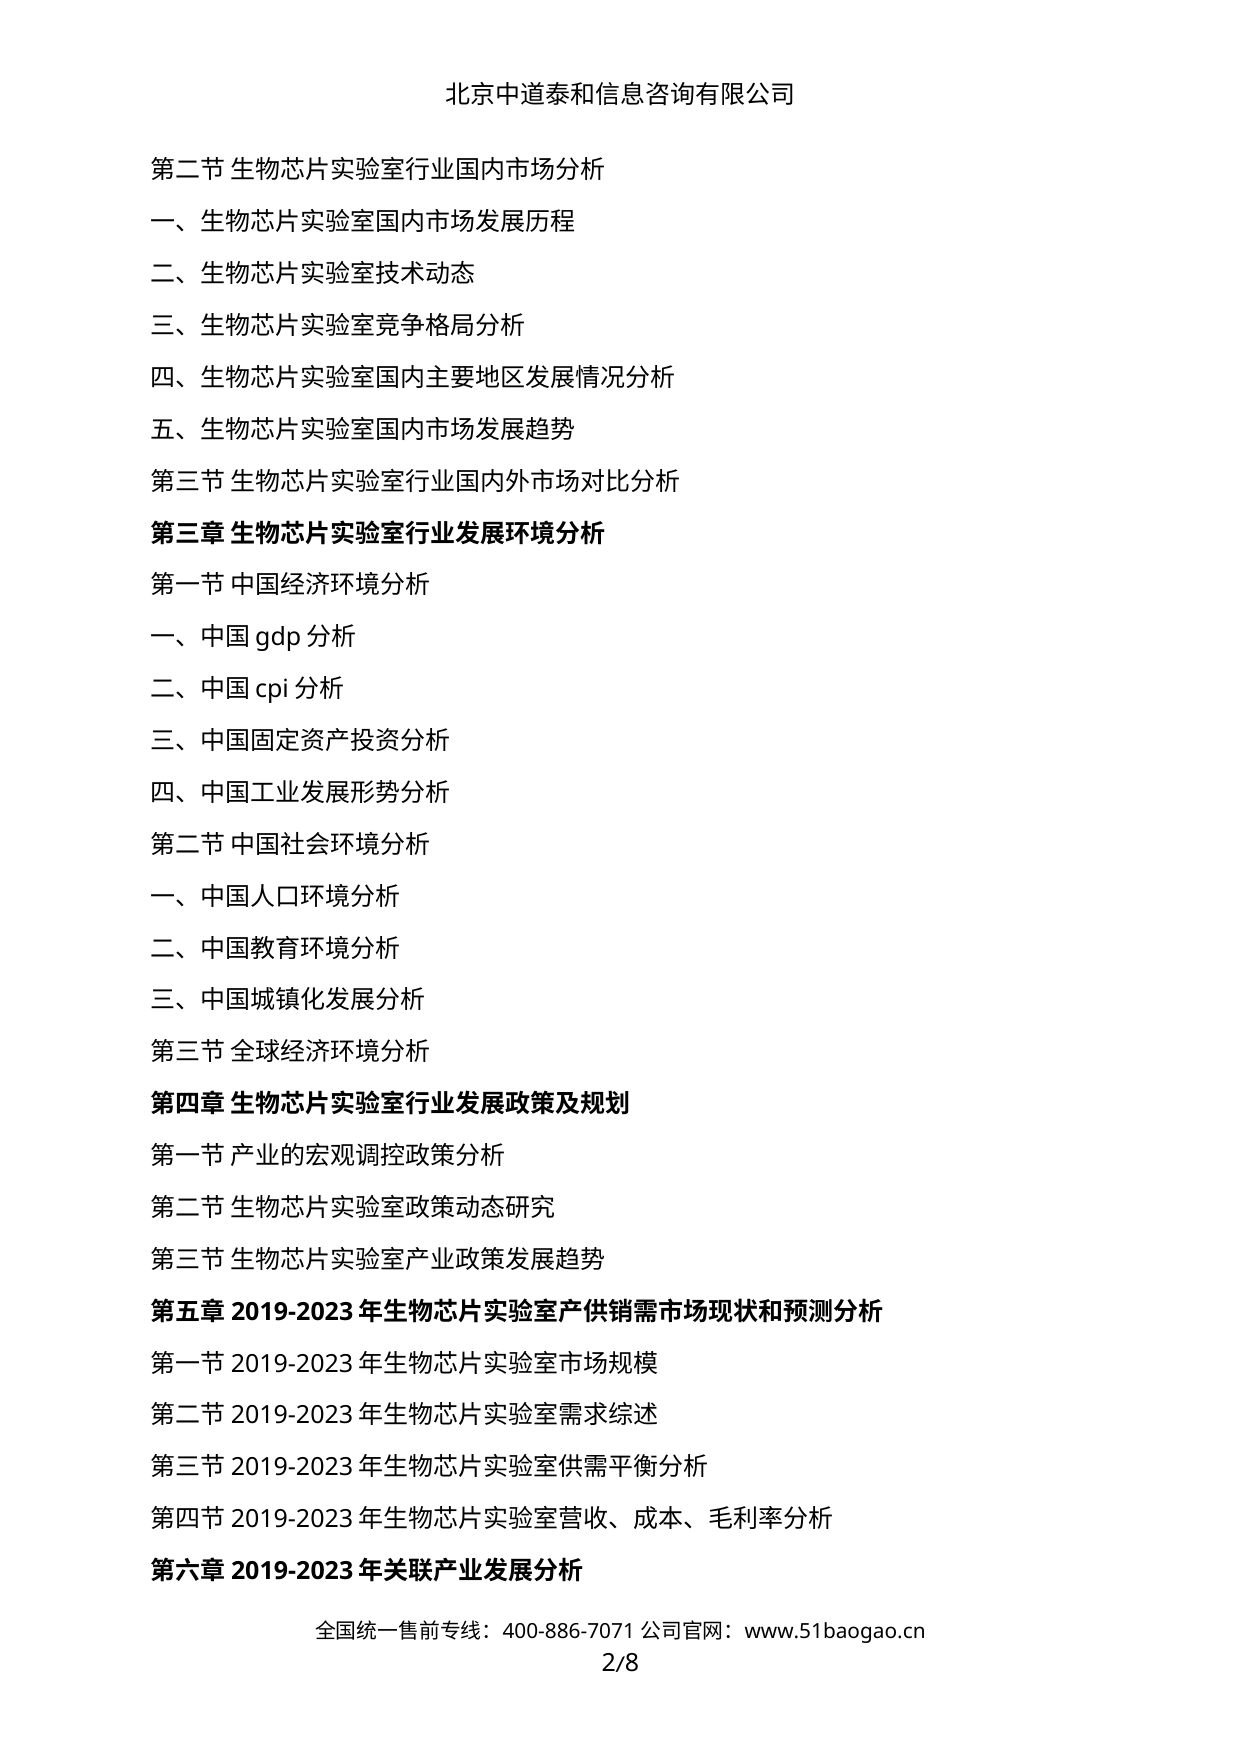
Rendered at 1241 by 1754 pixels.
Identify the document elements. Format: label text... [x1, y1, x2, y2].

text 一、中国人口环境分析 [150, 876, 1090, 912]
text 第六章 2019-2023年关联产业发展分析 [150, 1551, 1090, 1587]
text 第四节 2019-2023年生物芯片实验室营收、成本、毛利率分析 [150, 1499, 1090, 1535]
text 五、生物芯片实验室国内市场发展趋势 [150, 409, 1090, 446]
text 第二节 生物芯片实验室行业国内市场分析 [150, 150, 1090, 186]
text 第三节 2019-2023年生物芯片实验室供需平衡分析 [150, 1447, 1090, 1483]
text 第三章 生物芯片实验室行业发展环境分析 [150, 513, 1090, 549]
text 第二节 中国社会环境分析 [150, 824, 1090, 861]
text 三、中国城镇化发展分析 [150, 980, 1090, 1016]
text 四、生物芯片实验室国内主要地区发展情况分析 [150, 357, 1090, 394]
text 一、生物芯片实验室国内市场发展历程 [150, 202, 1090, 238]
text 二、中国教育环境分析 [150, 928, 1090, 964]
text 第二节 2019-2023年生物芯片实验室需求综述 [150, 1395, 1090, 1431]
text 一、中国gdp分析 [150, 617, 1090, 653]
text 四、中国工业发展形势分析 [150, 772, 1090, 809]
text 第三节 生物芯片实验室行业国内外市场对比分析 [150, 461, 1090, 497]
text 第三节 生物芯片实验室产业政策发展趋势 [150, 1239, 1090, 1276]
text 第一节 产业的宏观调控政策分析 [150, 1136, 1090, 1172]
text 第四章 生物芯片实验室行业发展政策及规划 [150, 1084, 1090, 1120]
text 二、生物芯片实验室技术动态 [150, 254, 1090, 290]
text 第二节 生物芯片实验室政策动态研究 [150, 1187, 1090, 1224]
text 三、中国固定资产投资分析 [150, 721, 1090, 757]
text 三、生物芯片实验室竞争格局分析 [150, 306, 1090, 342]
text 第一节 中国经济环境分析 [150, 565, 1090, 601]
text 第五章 2019-2023年生物芯片实验室产供销需市场现状和预测分析 [150, 1291, 1090, 1327]
text 第三节 全球经济环境分析 [150, 1032, 1090, 1068]
text 二、中国cpi分析 [150, 669, 1090, 705]
text 第一节 2019-2023年生物芯片实验室市场规模 [150, 1343, 1090, 1379]
